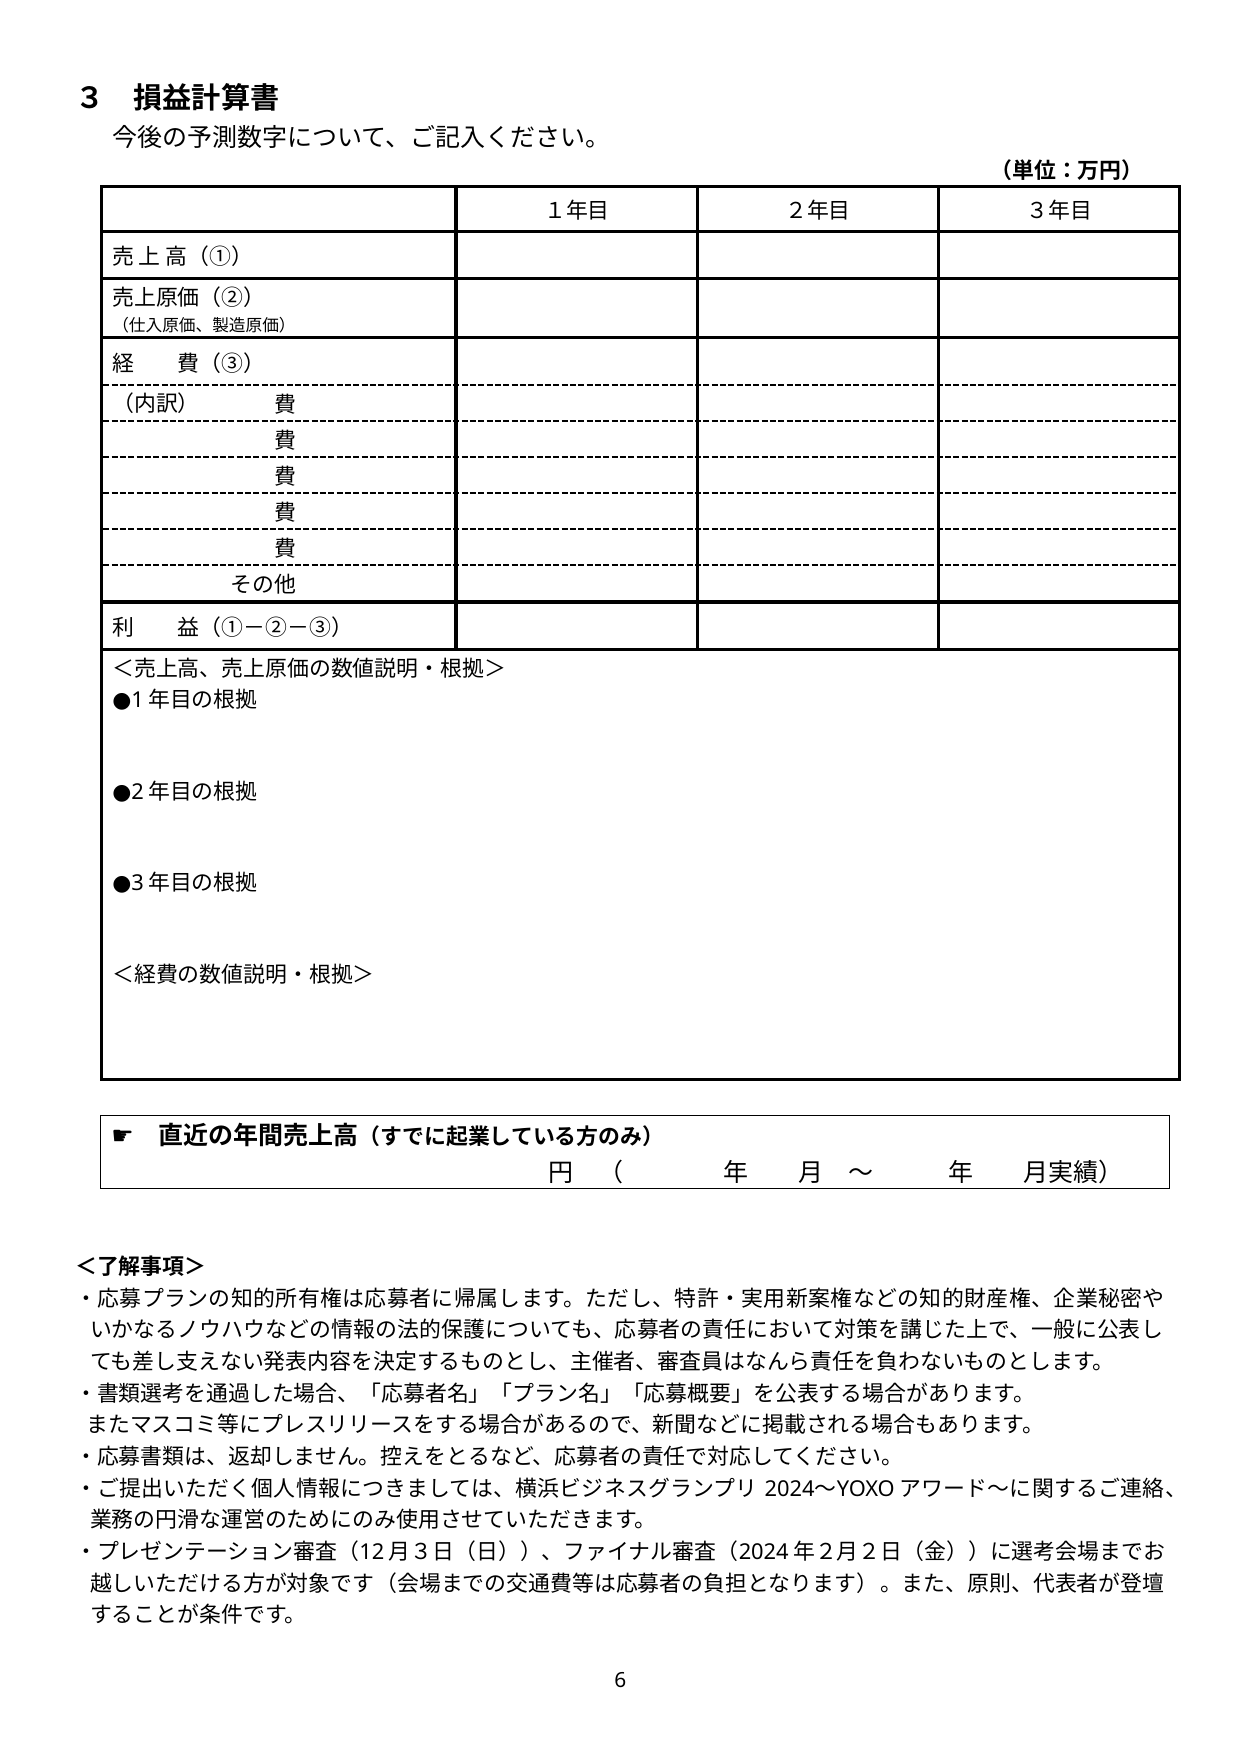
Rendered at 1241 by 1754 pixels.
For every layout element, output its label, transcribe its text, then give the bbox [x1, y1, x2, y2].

table_cell [940, 564, 1178, 600]
table_cell [103, 528, 220, 564]
table_cell [699, 280, 937, 336]
table_cell 利 益（①－②－③） [103, 604, 454, 648]
table_cell [458, 492, 696, 528]
text ・応募書類は、返却しません。控えをとるなど、応募者の責任で対応してください。 [75, 1439, 1165, 1471]
table_cell 費 [220, 492, 454, 528]
table_cell [699, 456, 937, 492]
table_cell [458, 528, 696, 564]
table_cell [458, 233, 696, 277]
table_cell 経 費（③） [103, 339, 454, 383]
table_cell [940, 492, 1178, 528]
table_cell [458, 280, 696, 336]
text ・応募プランの知的所有権は応募者に帰属します。ただし、特許・実用新案権などの知的財産権、企業秘密やいかなるノウハウなどの情報の法的保護についても、応募者の責任において対策を講じた上で、一般に公表しても差し支えない発表内容を決定するものとし、主催者、審査員はなんら責任を負わないものとします。 [75, 1281, 1165, 1376]
table_cell [458, 456, 696, 492]
table_cell [699, 233, 937, 277]
text ・プレゼンテーション審査（12月３日（日））、ファイナル審査（2024年２月２日（金））に選考会場までお越しいただける方が対象です（会場までの交通費等は応募者の負担となります）。また、原則、代表者が登壇することが条件です。 [75, 1534, 1165, 1629]
table_cell [940, 384, 1178, 420]
table_cell 費 [220, 456, 454, 492]
table_cell [458, 339, 696, 383]
table_cell [699, 528, 937, 564]
table_cell [699, 420, 937, 456]
table_cell 費 [220, 384, 454, 420]
table_header １年目 [458, 188, 696, 230]
table_cell 売 上 高（①） [103, 233, 454, 277]
table_cell [458, 420, 696, 456]
table_cell その他 [220, 564, 454, 600]
text ３ 損益計算書 [75, 75, 1165, 117]
table_cell [699, 339, 937, 383]
table_cell [458, 604, 696, 648]
text ＜了解事項＞ [75, 1249, 1165, 1281]
text またマスコミ等にプレスリリースをする場合があるので、新聞などに掲載される場合もあります。 [75, 1407, 1165, 1439]
table_cell [458, 384, 696, 420]
text ・ご提出いただく個人情報につきましては、横浜ビジネスグランプリ2024～YOXOアワード～に関するご連絡、業務の円滑な運営のためにのみ使用させていただきます。 [75, 1471, 1165, 1534]
table_cell [103, 492, 220, 528]
table_cell [699, 492, 937, 528]
table_cell [103, 564, 220, 600]
text 今後の予測数字について、ご記入ください。 [75, 117, 1165, 153]
table_header [103, 188, 454, 230]
table_cell 費 [220, 420, 454, 456]
table_cell [699, 384, 937, 420]
table_cell （内訳） [103, 384, 220, 420]
table_cell [458, 564, 696, 600]
table_cell [699, 564, 937, 600]
table_cell [940, 604, 1178, 648]
text （単位：万円） [75, 153, 1143, 185]
table_cell [940, 420, 1178, 456]
table_cell [103, 420, 220, 456]
table_cell [940, 233, 1178, 277]
table_cell [940, 456, 1178, 492]
table_cell [699, 604, 937, 648]
table_cell [940, 339, 1178, 383]
table_header ☛ 直近の年間売上高（すでに起業している方のみ） 円 （ 年 月 ～ 年 月実績） [101, 1116, 1169, 1188]
table_cell 費 [220, 528, 454, 564]
table_cell 売上原価（②） （仕入原価、製造原価） [103, 280, 454, 336]
table_cell [103, 456, 220, 492]
text ・書類選考を通過した場合、「応募者名」「プラン名」「応募概要」を公表する場合があります。 [75, 1376, 1165, 1407]
table_cell ＜売上高、売上原価の数値説明・根拠＞ ●1年目の根拠 ●2年目の根拠 ●3年目の根拠 ＜経費の数値説明・根拠＞ [103, 651, 1178, 1078]
table_header ２年目 [699, 188, 937, 230]
table_header ３年目 [940, 188, 1178, 230]
table_cell [940, 528, 1178, 564]
table_cell [940, 280, 1178, 336]
